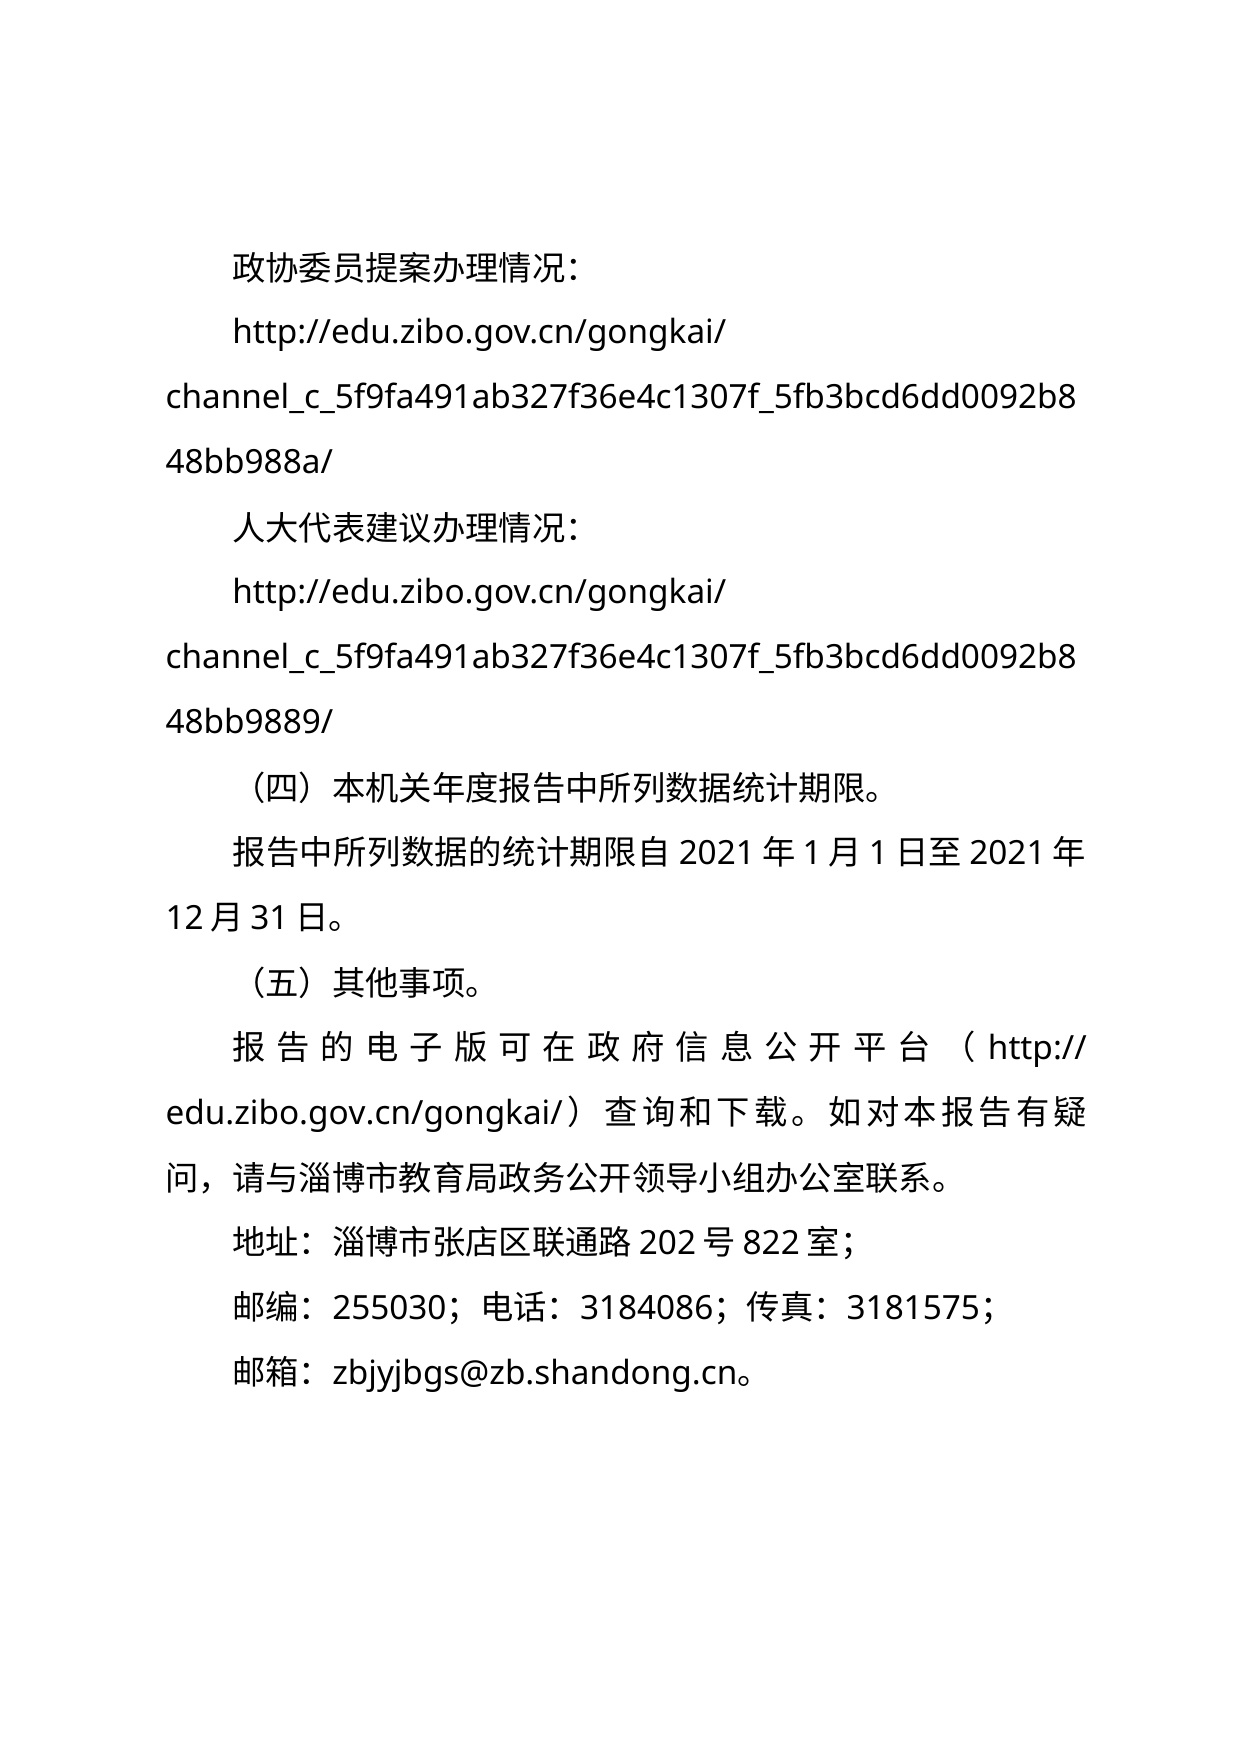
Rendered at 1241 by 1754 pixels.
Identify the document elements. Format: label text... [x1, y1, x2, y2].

text 报告中所列数据的统计期限自2021年1月1日至2021年12月31日。 [165, 818, 1087, 948]
subtitle http://edu.zibo.gov.cn/gongkai/channel_c_5f9fa491ab327f36e4c1307f_5fb3bcd6dd0092b848bb988a/ [165, 298, 1087, 493]
subtitle 人大代表建议办理情况： [165, 493, 1087, 558]
subtitle （五）其他事项。 [165, 948, 1087, 1013]
subtitle 政协委员提案办理情况： [165, 233, 1087, 298]
text 报告的电子版可在政府信息公开平台（http://edu.zibo.gov.cn/gongkai/）查询和下载。如对本报告有疑问，请与淄博市教育局政务公开领导小组办公室联系。 [165, 1013, 1087, 1089]
text 报告的电子版可在政府信息公开平台（http://edu.zibo.gov.cn/gongkai/）查询和下载。如对本报告有疑问，请与淄博市教育局政务公开领导小组办公室联系。 [165, 1134, 1087, 1208]
subtitle （四）本机关年度报告中所列数据统计期限。 [165, 753, 1087, 818]
subtitle http://edu.zibo.gov.cn/gongkai/channel_c_5f9fa491ab327f36e4c1307f_5fb3bcd6dd0092b848bb9889/ [165, 558, 1087, 753]
text 邮箱：zbjyjbgs@zb.shandong.cn。 [165, 1338, 1087, 1403]
text 邮编：255030；电话：3184086；传真：3181575； [165, 1273, 1087, 1338]
text 地址：淄博市张店区联通路202号822室； [165, 1208, 1087, 1273]
